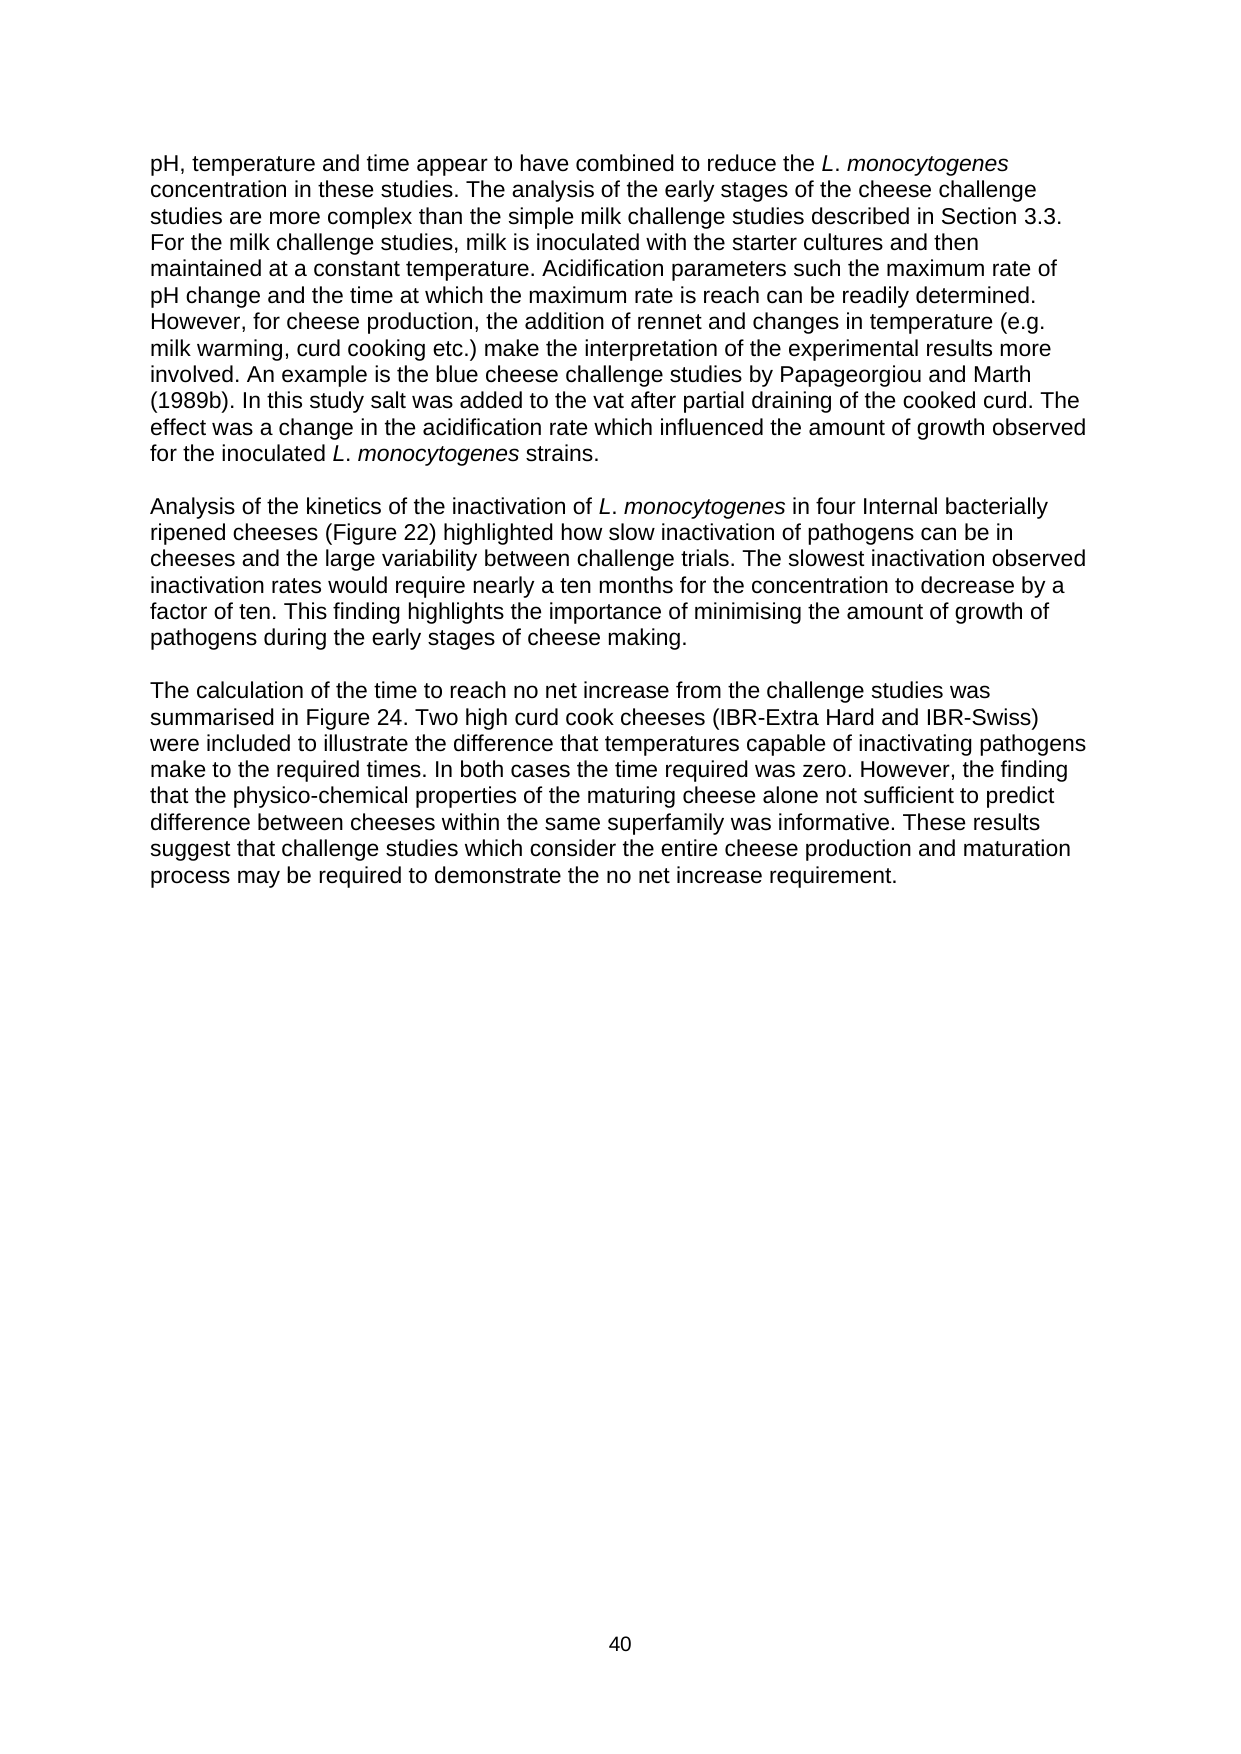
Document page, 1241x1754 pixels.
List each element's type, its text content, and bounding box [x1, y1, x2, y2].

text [150, 150, 1090, 466]
text The calculation of the time to reach no net increase from the challenge studies was summarised in Figure 24. Two high curd cook cheeses (IBR-Extra Hard and IBR-Swiss) were included to illustrate the difference that temperatures capable of inactivating pathogens make to the required times. In both cases the time required was zero. However, the finding that the physico-chemical properties of the maturing cheese alone not sufficient to predict difference between cheeses within the same superfamily was informative. These results suggest that challenge studies which consider the entire cheese production and maturation process may be required to demonstrate the no net increase requirement. [150, 677, 1090, 888]
text Analysis of the kinetics of the inactivation of L. monocytogenes in four Internal bacterially ripened cheeses (Figure 22) highlighted how slow inactivation of pathogens can be in cheeses and the large variability between challenge trials. The slowest inactivation observed inactivation rates would require nearly a ten months for the concentration to decrease by a factor of ten. This finding highlights the importance of minimising the amount of growth of pathogens during the early stages of cheese making. [150, 493, 1090, 651]
